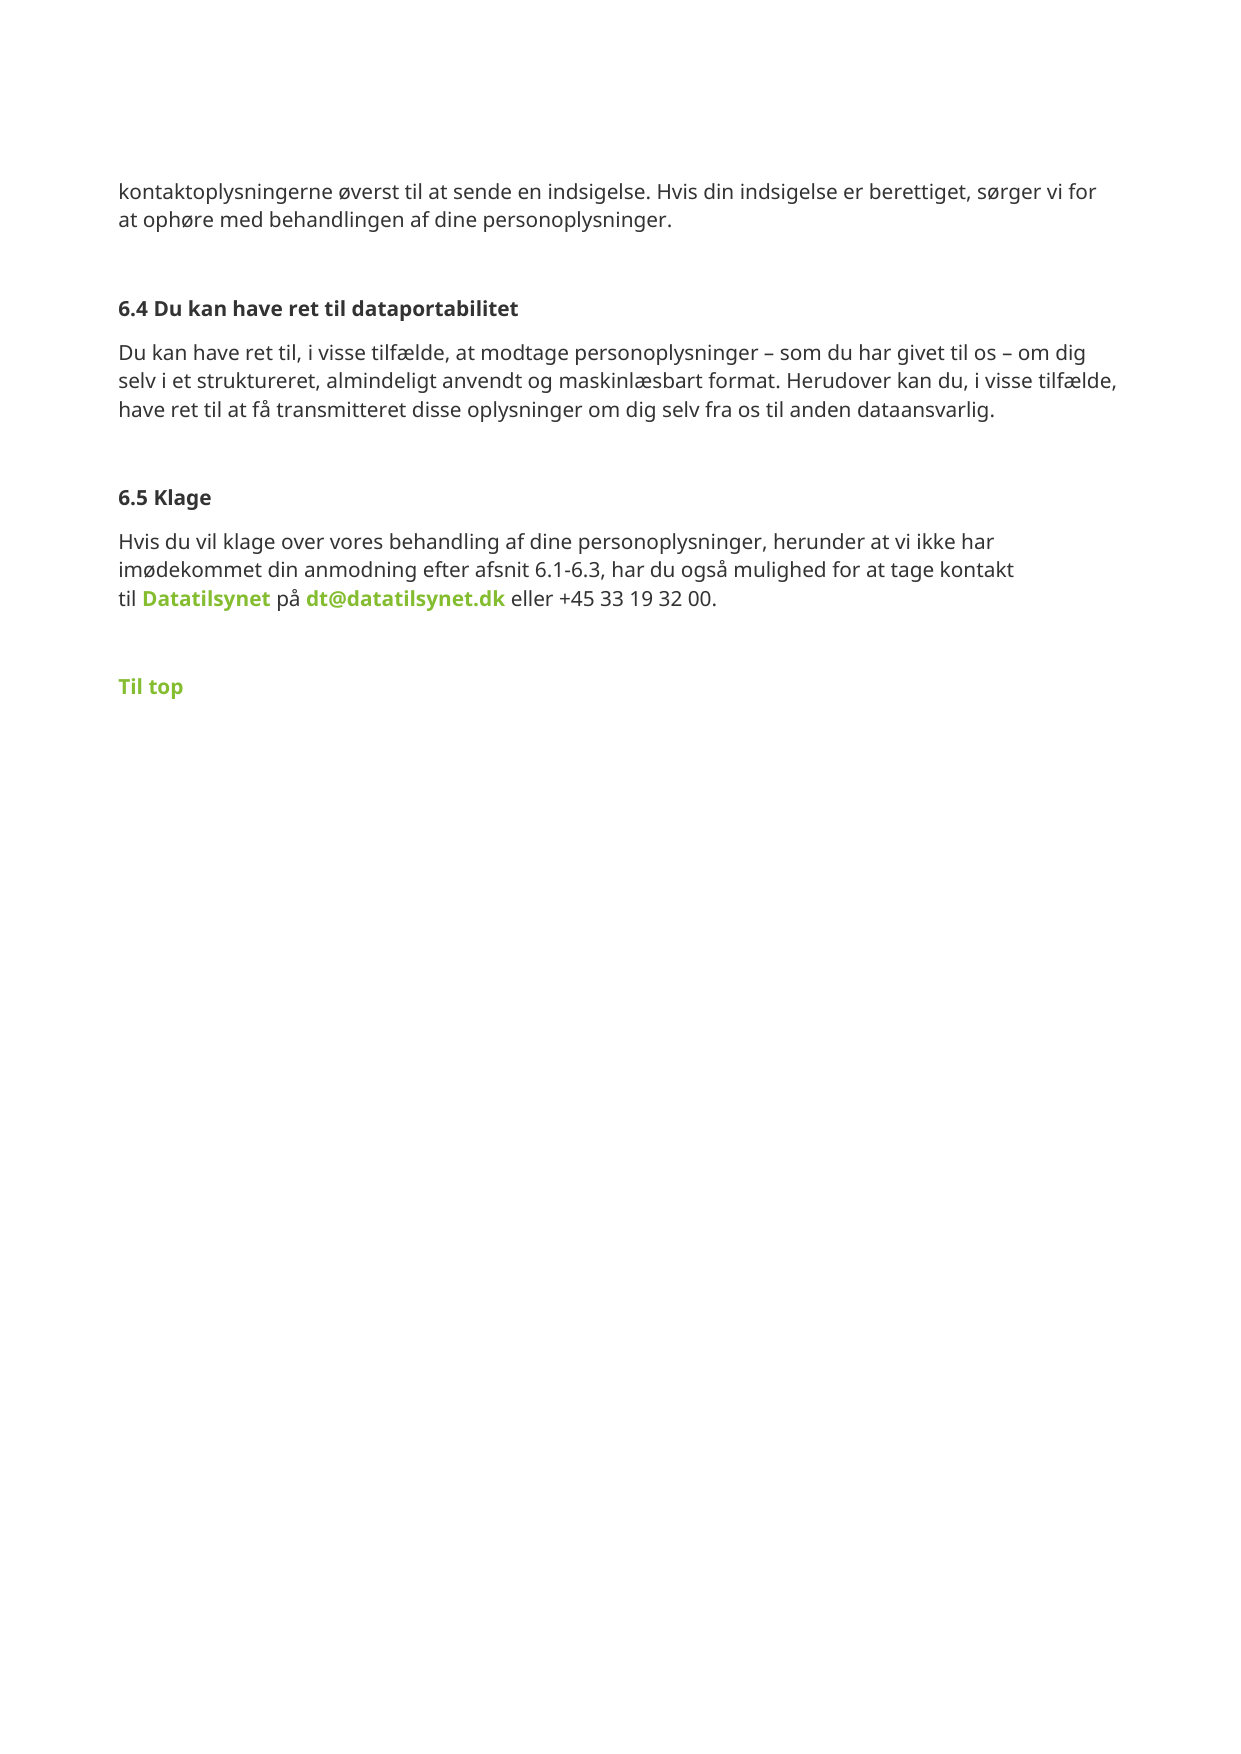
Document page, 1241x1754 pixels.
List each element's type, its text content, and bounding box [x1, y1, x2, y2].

text 6.4 Du kan have ret til dataportabilitet [118, 294, 1122, 322]
text Du kan have ret til, i visse tilfælde, at modtage personoplysninger – som du har givet til os – om dig selv i et struktureret, almindeligt anvendt og maskinlæsbart format. Herudover kan du, i visse tilfælde, have ret til at få transmitteret disse oplysninger om dig selv fra os til anden dataansvarlig. [118, 338, 1122, 423]
text Til top [118, 672, 1122, 700]
text Hvis du vil klage over vores behandling af dine personoplysninger, herunder at vi ikke har imødekommet din anmodning efter afsnit 6.1-6.3, har du også mulighed for at tage kontakt til Datatilsynet på dt@datatilsynet.dk eller +45 33 19 32 00. [118, 527, 1122, 612]
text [118, 177, 1122, 234]
text 6.5 Klage [118, 483, 1122, 511]
